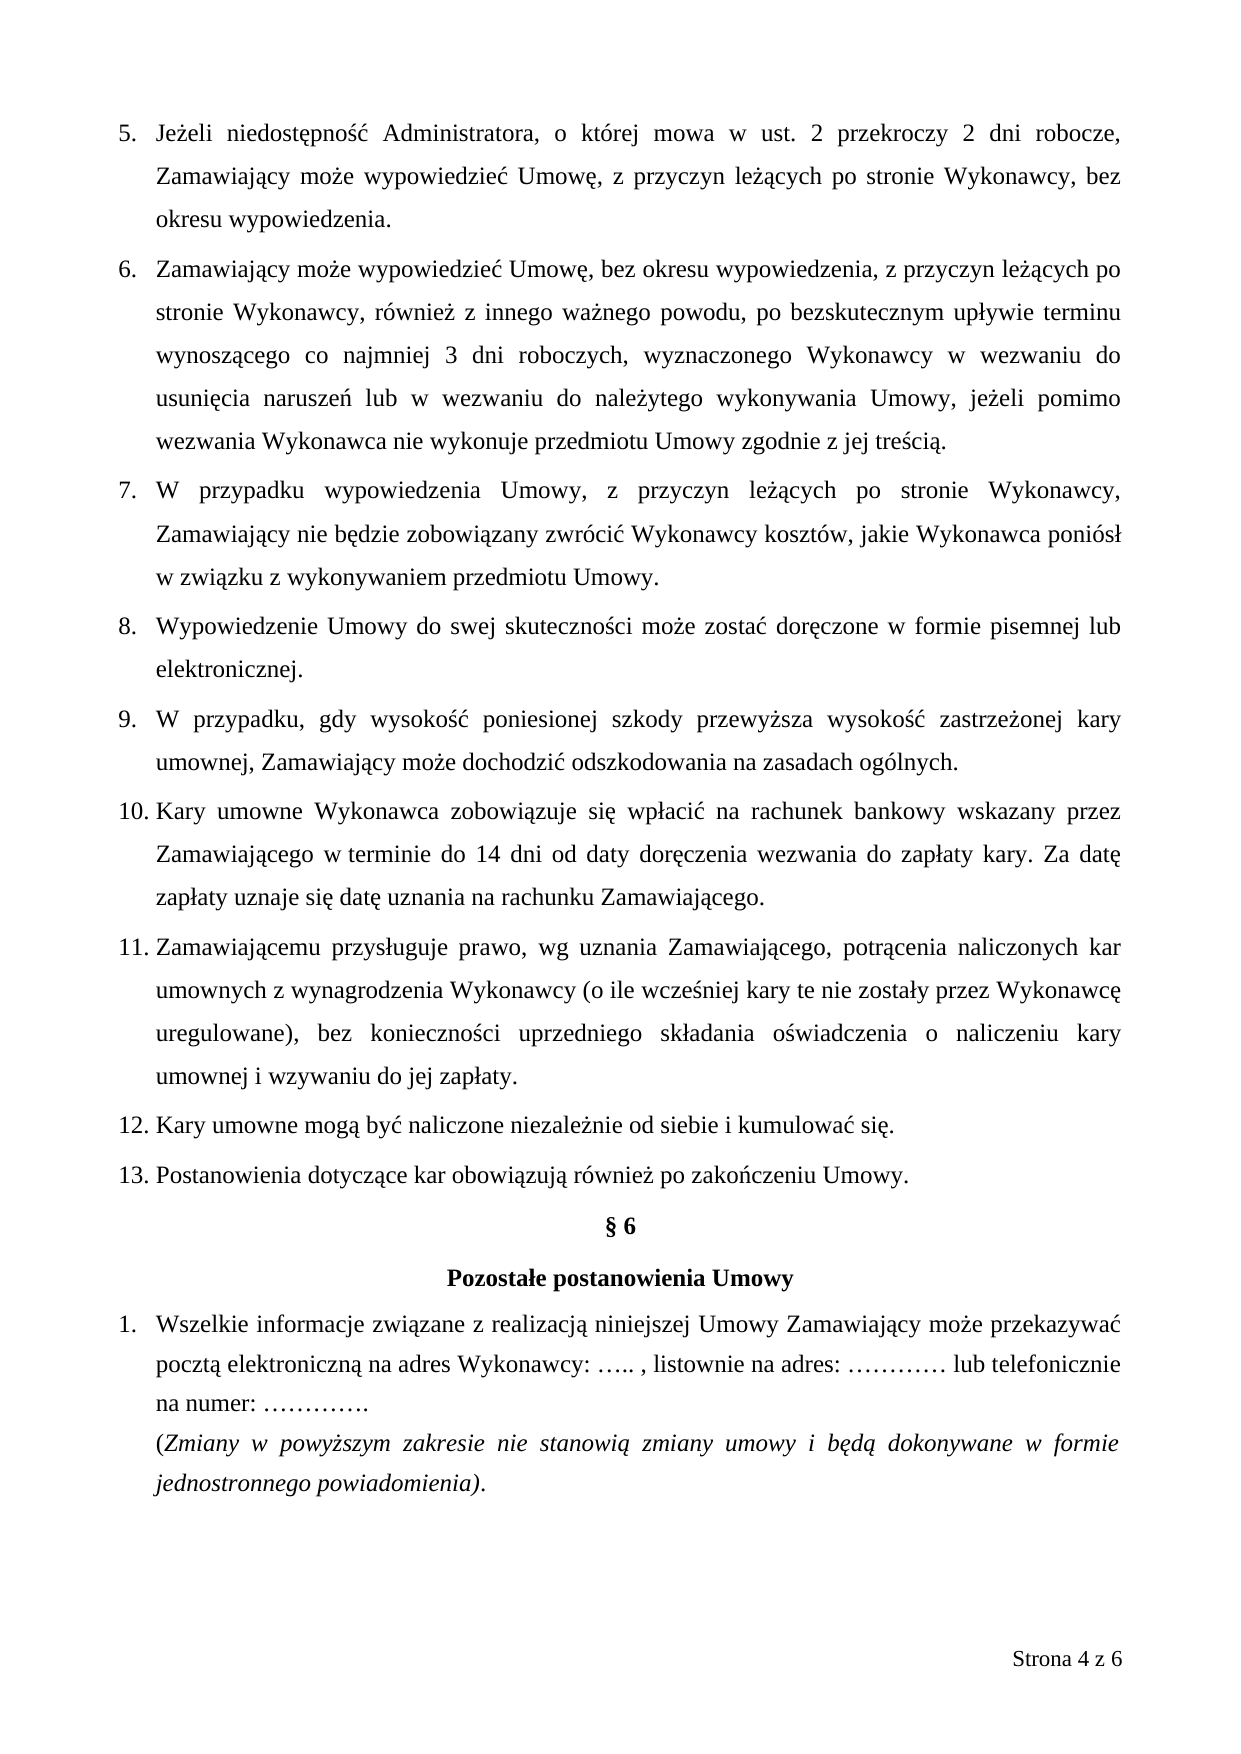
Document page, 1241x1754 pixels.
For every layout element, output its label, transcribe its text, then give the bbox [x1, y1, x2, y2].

list Zamawiający może wypowiedzieć Umowę, bez okresu wypowiedzenia, z przyczyn leżących po stronie Wykonawcy, również z innego ważnego powodu, po bezskutecznym upływie terminu wynoszącego co najmniej 3 dni roboczych, wyznaczonego Wykonawcy w wezwaniu do usunięcia naruszeń lub w wezwaniu do należytego wykonywania Umowy, jeżeli pomimo wezwania Wykonawca nie wykonuje przedmiotu Umowy zgodnie z jej treścią. [118, 254, 1122, 455]
list Kary umowne Wykonawca zobowiązuje się wpłacić na rachunek bankowy wskazany przez Zamawiającego w terminie do 14 dni od daty doręczenia wezwania do zapłaty kary. Za datę zapłaty uznaje się datę uznania na rachunku Zamawiającego. [118, 796, 1122, 911]
list W przypadku wypowiedzenia Umowy, z przyczyn leżących po stronie Wykonawcy, Zamawiający nie będzie zobowiązany zwrócić Wykonawcy kosztów, jakie Wykonawca poniósł w związku z wykonywaniem przedmiotu Umowy. [118, 476, 1122, 591]
text § 6 [118, 1203, 1122, 1243]
text Pozostałe postanowienia Umowy [118, 1255, 1122, 1295]
list Kary umowne mogą być naliczone niezależnie od siebie i kumulować się. [118, 1111, 1122, 1139]
list Wypowiedzenie Umowy do swej skuteczności może zostać doręczone w formie pisemnej lub elektronicznej. [118, 611, 1122, 683]
list W przypadku, gdy wysokość poniesionej szkody przewyższa wysokość zastrzeżonej kary umownej, Zamawiający może dochodzić odszkodowania na zasadach ogólnych. [118, 704, 1122, 776]
text (Zmiany w powyższym zakresie nie stanowią zmiany umowy i będą dokonywane w formie jednostronnego powiadomienia). [156, 1420, 1122, 1499]
list Postanowienia dotyczące kar obowiązują również po zakończeniu Umowy. [118, 1160, 1122, 1189]
list Wszelkie informacje związane z realizacją niniejszej Umowy Zamawiający może przekazywać pocztą elektroniczną na adres Wykonawcy: ….. , listownie na adres: ………… lub telefonicznie na numer: …………. [118, 1301, 1122, 1420]
list Jeżeli niedostępność Administratora, o której mowa w ust. 2 przekroczy 2 dni robocze, Zamawiający może wypowiedzieć Umowę, z przyczyn leżących po stronie Wykonawcy, bez okresu wypowiedzenia. [118, 118, 1122, 233]
list Zamawiającemu przysługuje prawo, wg uznania Zamawiającego, potrącenia naliczonych kar umownych z wynagrodzenia Wykonawcy (o ile wcześniej kary te nie zostały przez Wykonawcę uregulowane), bez konieczności uprzedniego składania oświadczenia o naliczeniu kary umownej i wzywaniu do jej zapłaty. [118, 932, 1122, 1090]
